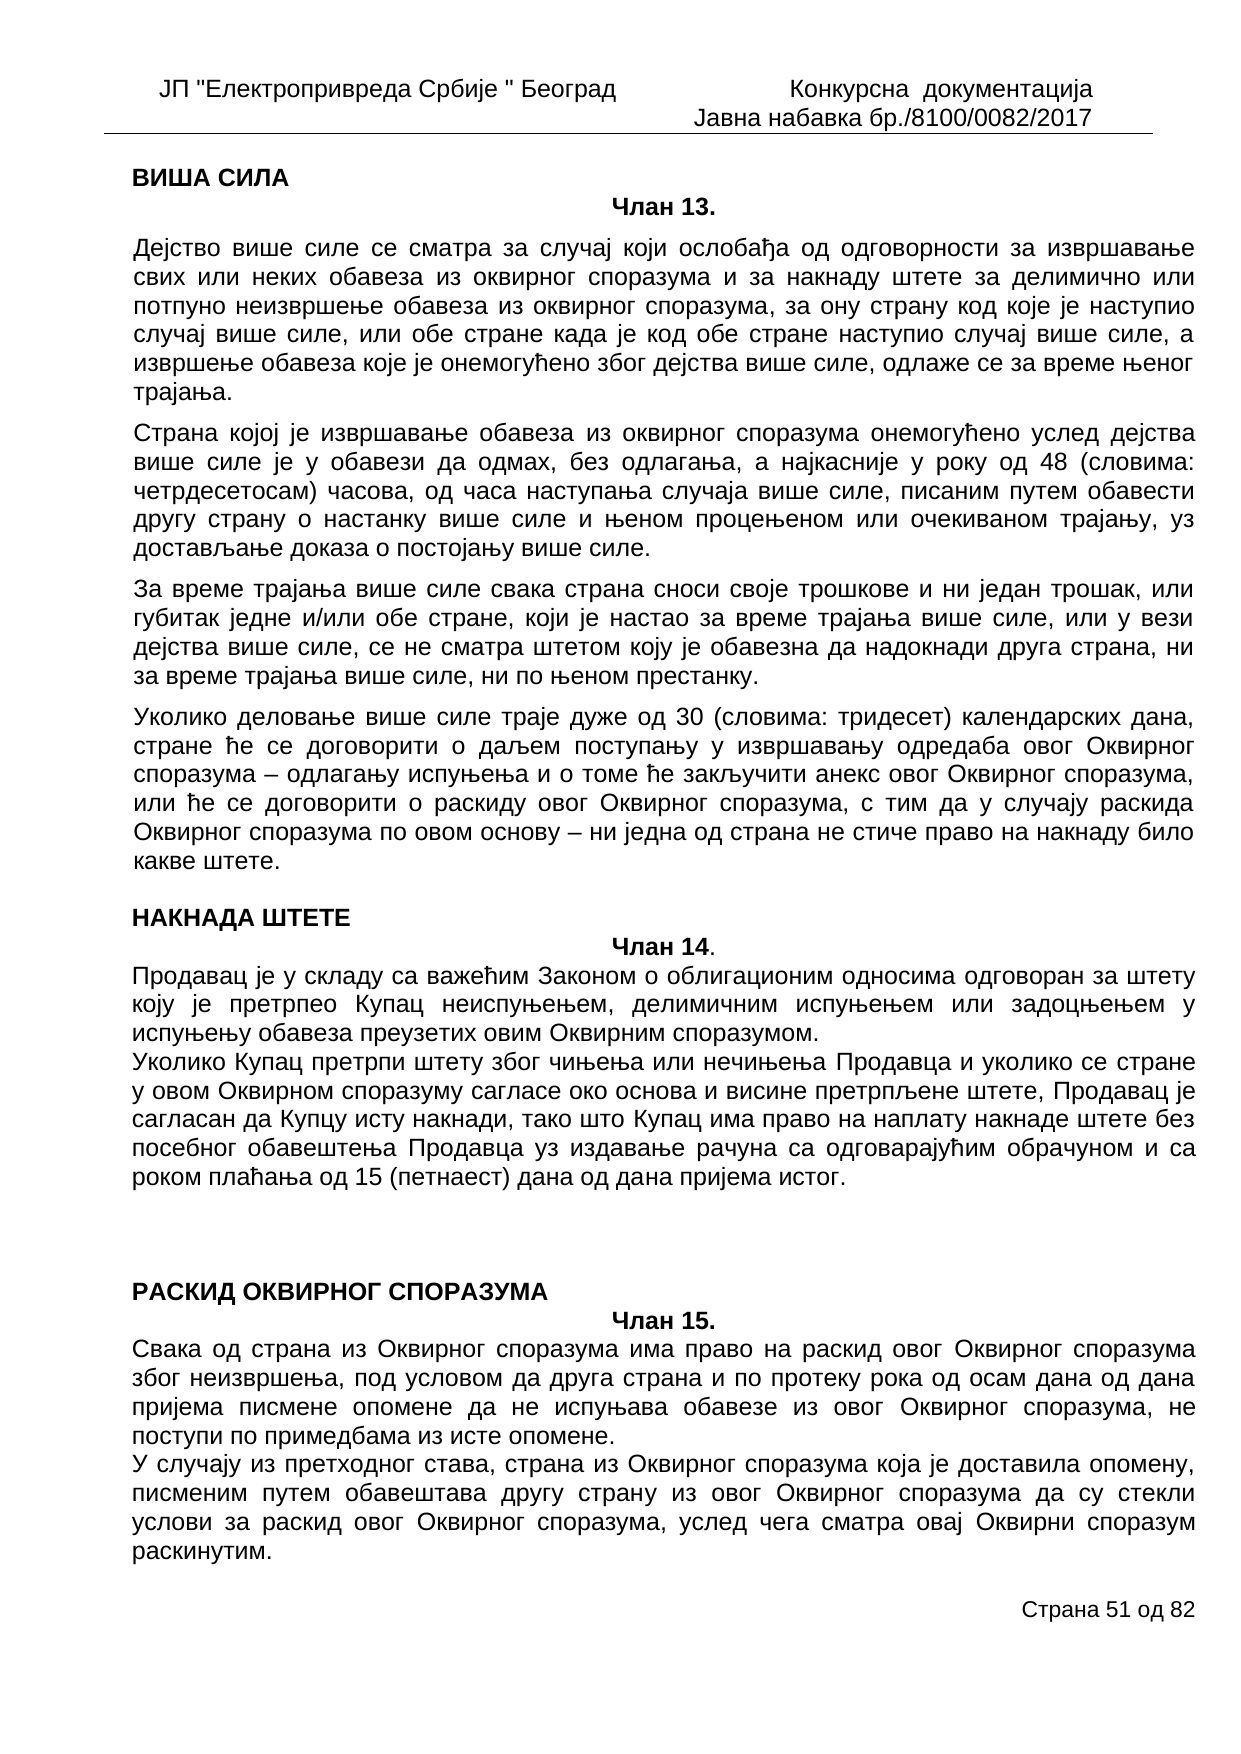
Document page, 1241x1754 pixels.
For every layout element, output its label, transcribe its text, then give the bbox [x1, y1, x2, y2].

text Продавац је у складу са важећим Законом о облигационим односима одговоран за штету коју је претрпео Купац неиспуњењем, делимичним испуњењем или задоцњењем у испуњењу обавеза преузетих овим Оквирним споразумом. [132, 961, 1196, 1047]
text Свака од страна из Оквирног споразума има право на раскид овог Оквирног споразума због неизвршења, под условом да друга страна и по протеку рока од осам дана од дана пријема писмене опомене да не испуњава обавезе из овог Оквирног споразума, не поступи по примедбама из исте опомене. [132, 1334, 1196, 1449]
text Уколико Купац претрпи штету због чињења или нечињења Продавца и уколико се стране у овом Оквирном споразуму сагласе око основа и висине претрпљене штете, Продавац је сагласан да Купцу исту накнади, тако што Купац има право на наплату накнаде штете без посебног обавештења Продавца уз издавање рачуна са одговарајућим обрачуном и са роком плаћања од 15 (петнаест) дана од дана пријема истог. [132, 1047, 1196, 1191]
text НАКНАДА ШТЕТЕ [132, 903, 1196, 932]
text Члан 13. [132, 192, 1196, 221]
text Уколико деловање више силе траје дуже од 30 (словима: тридесет) календарских дана, стране ће се договорити о даљем поступању у извршавању одредаба овог Оквирног споразума – одлагању испуњења и о томе ће закључити анекс овог Оквирног споразума, или ће се договорити о раскиду овог Оквирног споразума, с тим да у случају раскида Оквирног споразума по овом основу – ни једна од страна не стиче право на накнаду било какве штете. [133, 702, 1196, 874]
text РАСКИД ОКВИРНОГ СПОРАЗУМА [132, 1277, 1196, 1306]
text ВИША СИЛА [132, 163, 1196, 192]
text Дејство више силе се сматра за случај који ослобађа од одговорности за извршавање свих или неких обавеза из оквирног споразума и за накнаду штете за делимично или потпуно неизвршење обавеза из оквирног споразума, за ону страну код које је наступио случај више силе, или обе стране када је код обе стране наступио случај више силе, а извршење обавеза које је онемогућено због дејства више силе, одлаже се за време њеног трајања. [133, 233, 1196, 406]
text За време трајања више силе свака страна сноси своје трошкове и ни један трошак, или губитак једне и/или обе стране, који је настао за време трајања више силе, или у вези дејства више силе, се не сматра штетом коју је обавезна да надокнади друга страна, ни за време трајања више силе, ни по њеном престанку. [133, 574, 1196, 689]
text Члан 15. [132, 1306, 1196, 1334]
text Члан 14. [132, 932, 1196, 961]
text У случају из претходног става, страна из Оквирног споразума која је доставила опомену, писменим путем обавештава другу страну из овог Оквирног споразума да су стекли услови за раскид овог Оквирног споразума, услед чега сматра овај Оквирни споразум раскинутим. [132, 1449, 1196, 1564]
text Страна којој је извршавање обавеза из оквирног споразума онемогућено услед дејства више силе је у обавези да одмах, без одлагања, а најкасније у року од 48 (словима: четрдесетосам) часова, од часа наступања случаја више силе, писаним путем обавести другу страну о настанку више силе и њеном процењеном или очекиваном трајању, уз достављање доказа о постојању више силе. [133, 418, 1196, 562]
